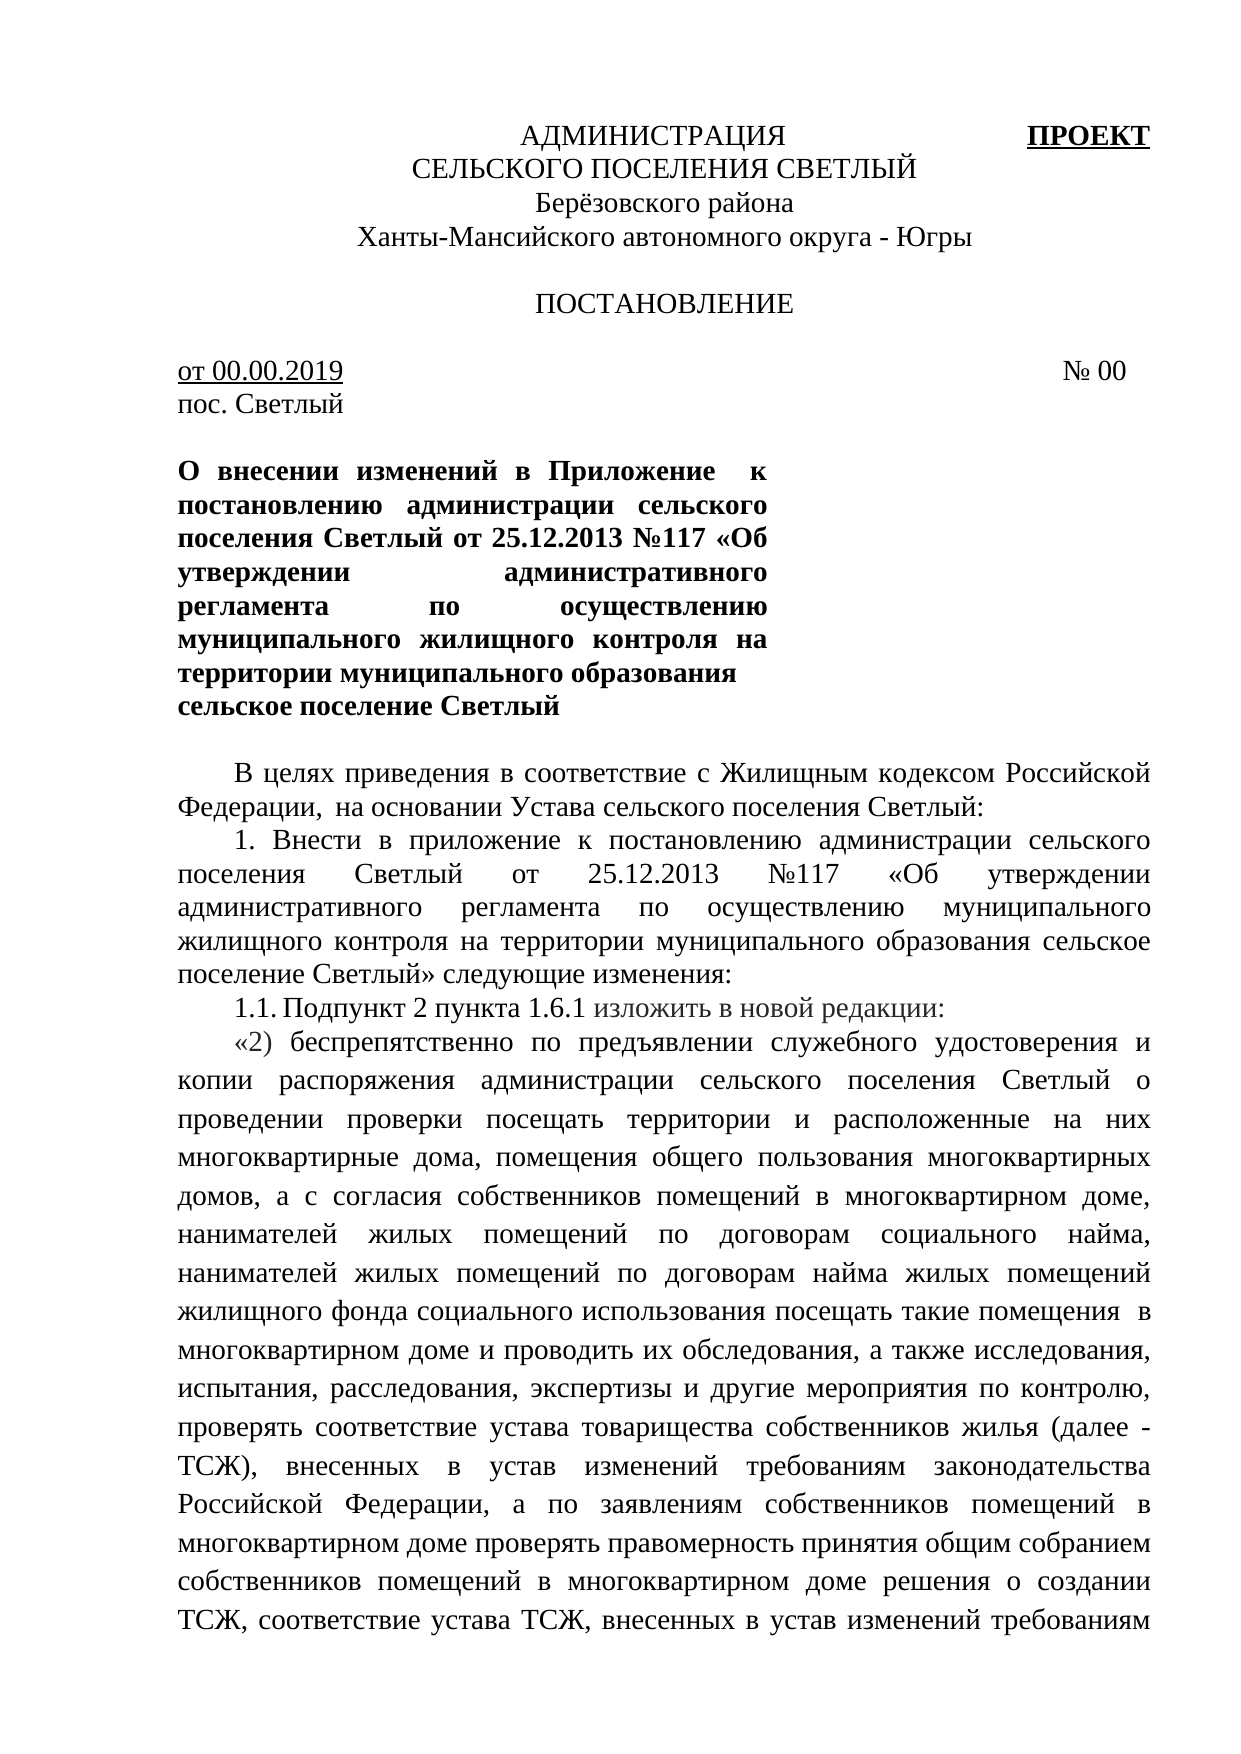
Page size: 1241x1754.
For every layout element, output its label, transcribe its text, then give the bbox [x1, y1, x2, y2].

text АДМИНИСТРАЦИЯ ПРОЕКТ [177, 118, 1152, 152]
text СЕЛЬСКОГО ПОСЕЛЕНИЯ СВЕТЛЫЙ [177, 152, 1152, 185]
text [177, 1024, 1152, 1635]
text 1.1. Подпункт 2 пункта 1.6.1 изложить в новой редакции: [177, 990, 1152, 1024]
text О внесении изменений в Приложение к постановлению администрации сельского поселения Светлый от 25.12.2013 №117 «Об утверждении административного регламента по осуществлению муниципального жилищного контроля на территории муниципального образования [177, 453, 768, 688]
text 1. Внести в приложение к постановлению администрации сельского поселения Светлый от 25.12.2013 №117 «Об утверждении административного регламента по осуществлению муниципального жилищного контроля на территории муниципального образования сельское поселение Светлый» следующие изменения: [177, 822, 1152, 990]
text от 00.00.2019 № 00 [177, 353, 1152, 386]
text ПОСТАНОВЛЕНИЕ [177, 286, 1152, 319]
text В целях приведения в соответствие с Жилищным кодексом Российской Федерации, на основании Устава сельского поселения Светлый: [177, 755, 1152, 822]
text сельское поселение Светлый [177, 688, 768, 722]
text Ханты-Мансийского автономного округа - Югры [177, 219, 1152, 252]
text пос. Светлый [177, 386, 1152, 420]
text Берёзовского района [177, 185, 1152, 219]
